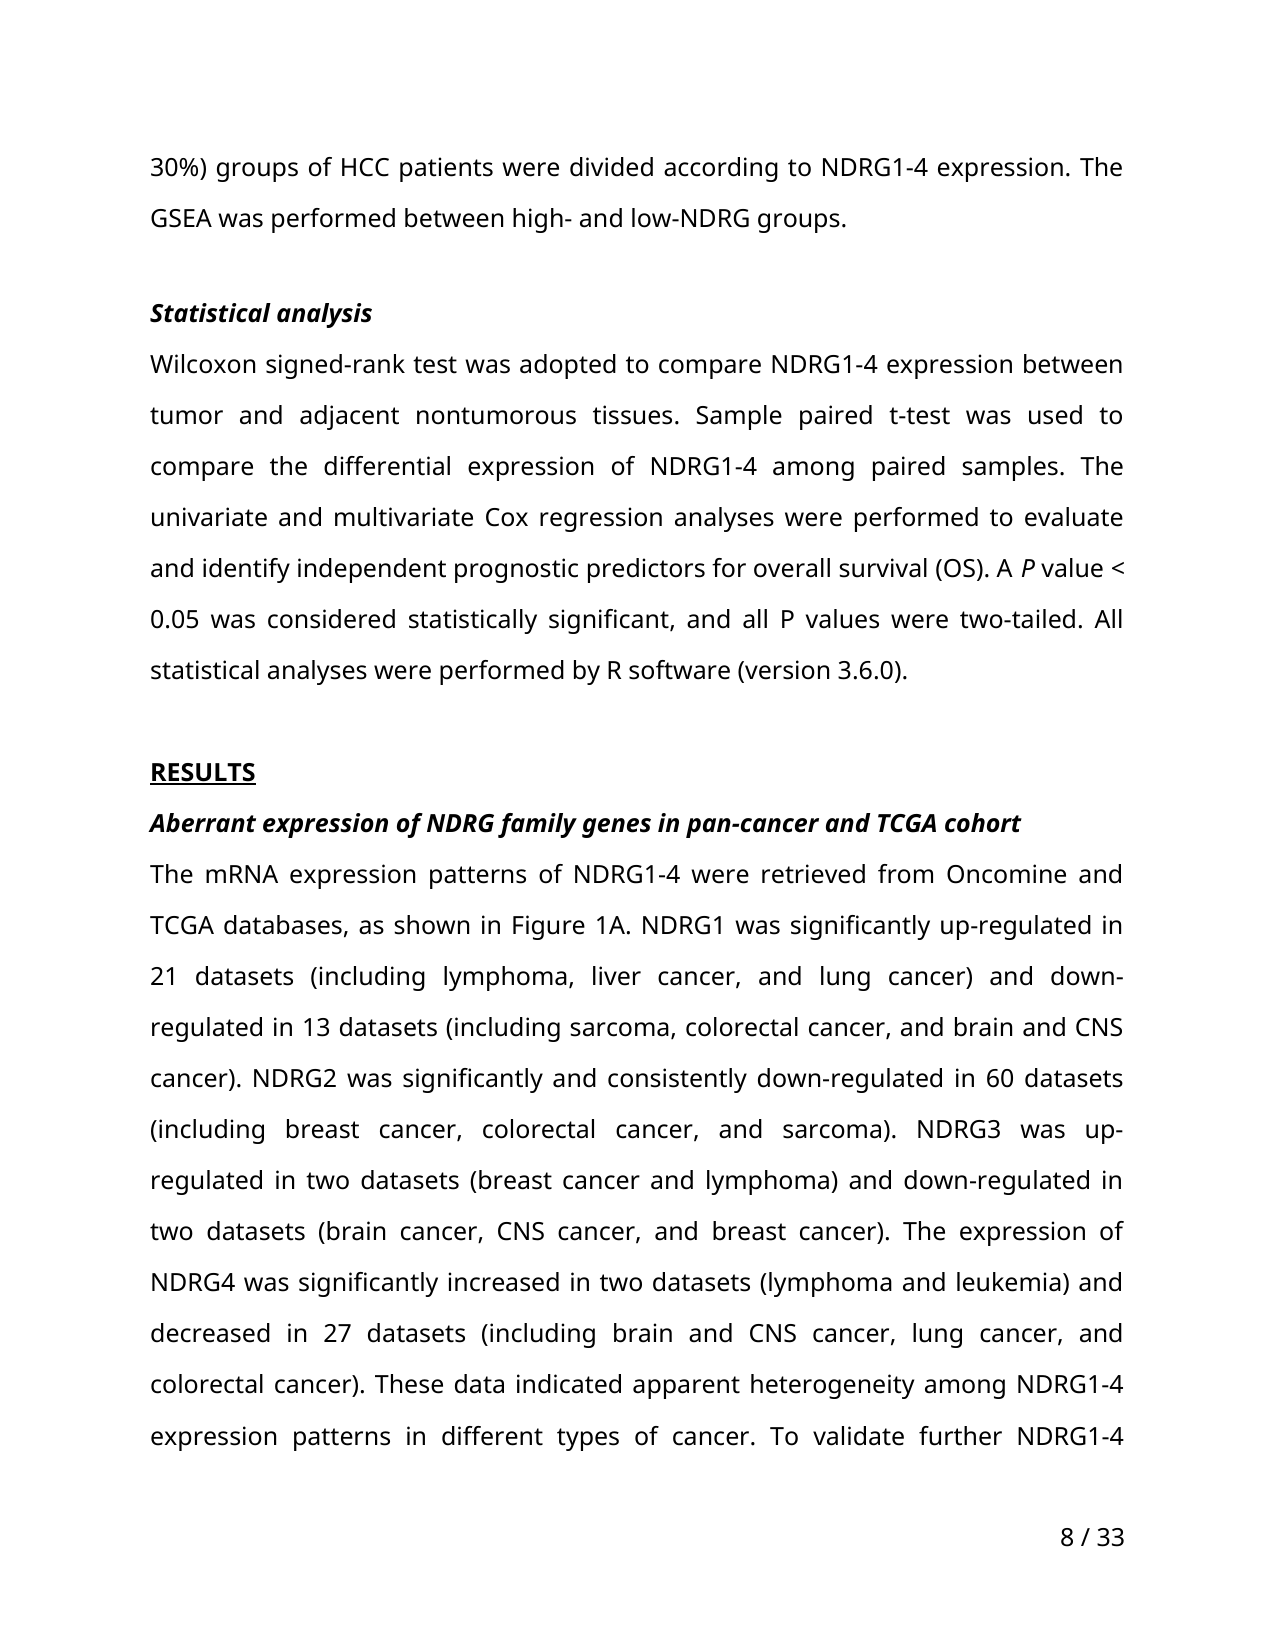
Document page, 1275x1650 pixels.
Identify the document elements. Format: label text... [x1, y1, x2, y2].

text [150, 150, 1125, 235]
text Aberrant expression of NDRG family genes in pan-cancer and TCGA cohort [150, 806, 1125, 840]
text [150, 857, 1125, 1452]
text RESULTS [150, 754, 1125, 789]
text Statistical analysis [150, 295, 1125, 329]
text Wilcoxon signed-rank test was adopted to compare NDRG1-4 expression between tumor and adjacent nontumorous tissues. Sample paired t-test was used to compare the differential expression of NDRG1-4 among paired samples. The univariate and multivariate Cox regression analyses were performed to evaluate and identify independent prognostic predictors for overall survival (OS). A P value < 0.05 was considered statistically significant, and all P values were two-tailed. All statistical analyses were performed by R software (version 3.6.0). [150, 346, 1125, 687]
